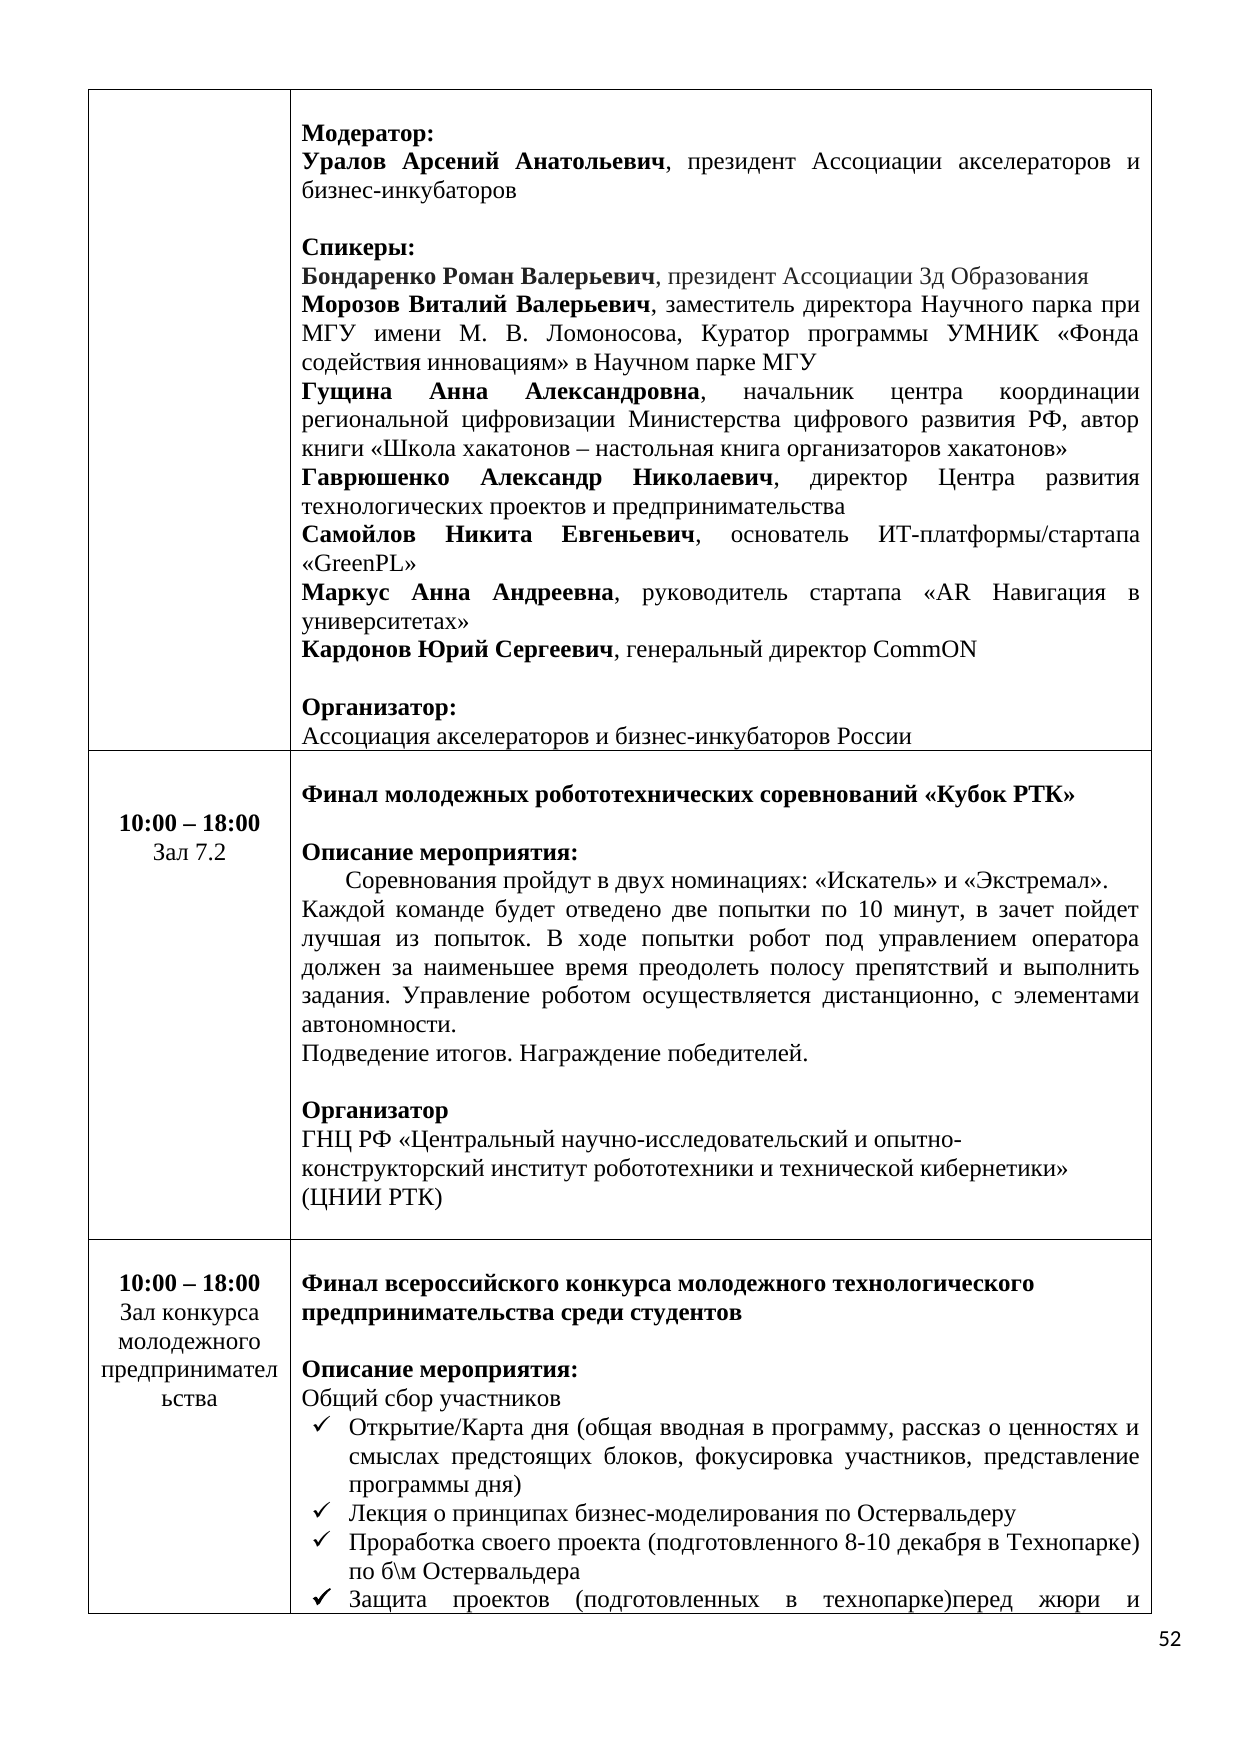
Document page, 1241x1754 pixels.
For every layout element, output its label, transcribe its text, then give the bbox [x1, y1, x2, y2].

table_cell 10:00 – 18:00 Зал 7.2 [89, 751, 290, 1238]
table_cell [89, 90, 290, 749]
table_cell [291, 90, 1151, 749]
table_cell Финал молодежных робототехнических соревнований «Кубок РТК» Описание мероприятия: Соревнования пройдут в двух номинациях: «Искатель» и «Экстремал». Каждой команде будет отведено две попытки по 10 минут, в зачет пойдет лучшая из попыток. В ходе попытки робот под управлением оператора должен за наименьшее время преодолеть полосу препятствий и выполнить задания. Управление роботом осуществляется дистанционно, с элементами автономности. Подведение итогов. Награждение победителей. Организатор ГНЦ РФ «Центральный научно-исследовательский и опытно-конструкторский институт робототехники и технической кибернетики» (ЦНИИ РТК) [291, 751, 1151, 1238]
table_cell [89, 1240, 290, 1613]
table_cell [291, 1240, 1151, 1613]
